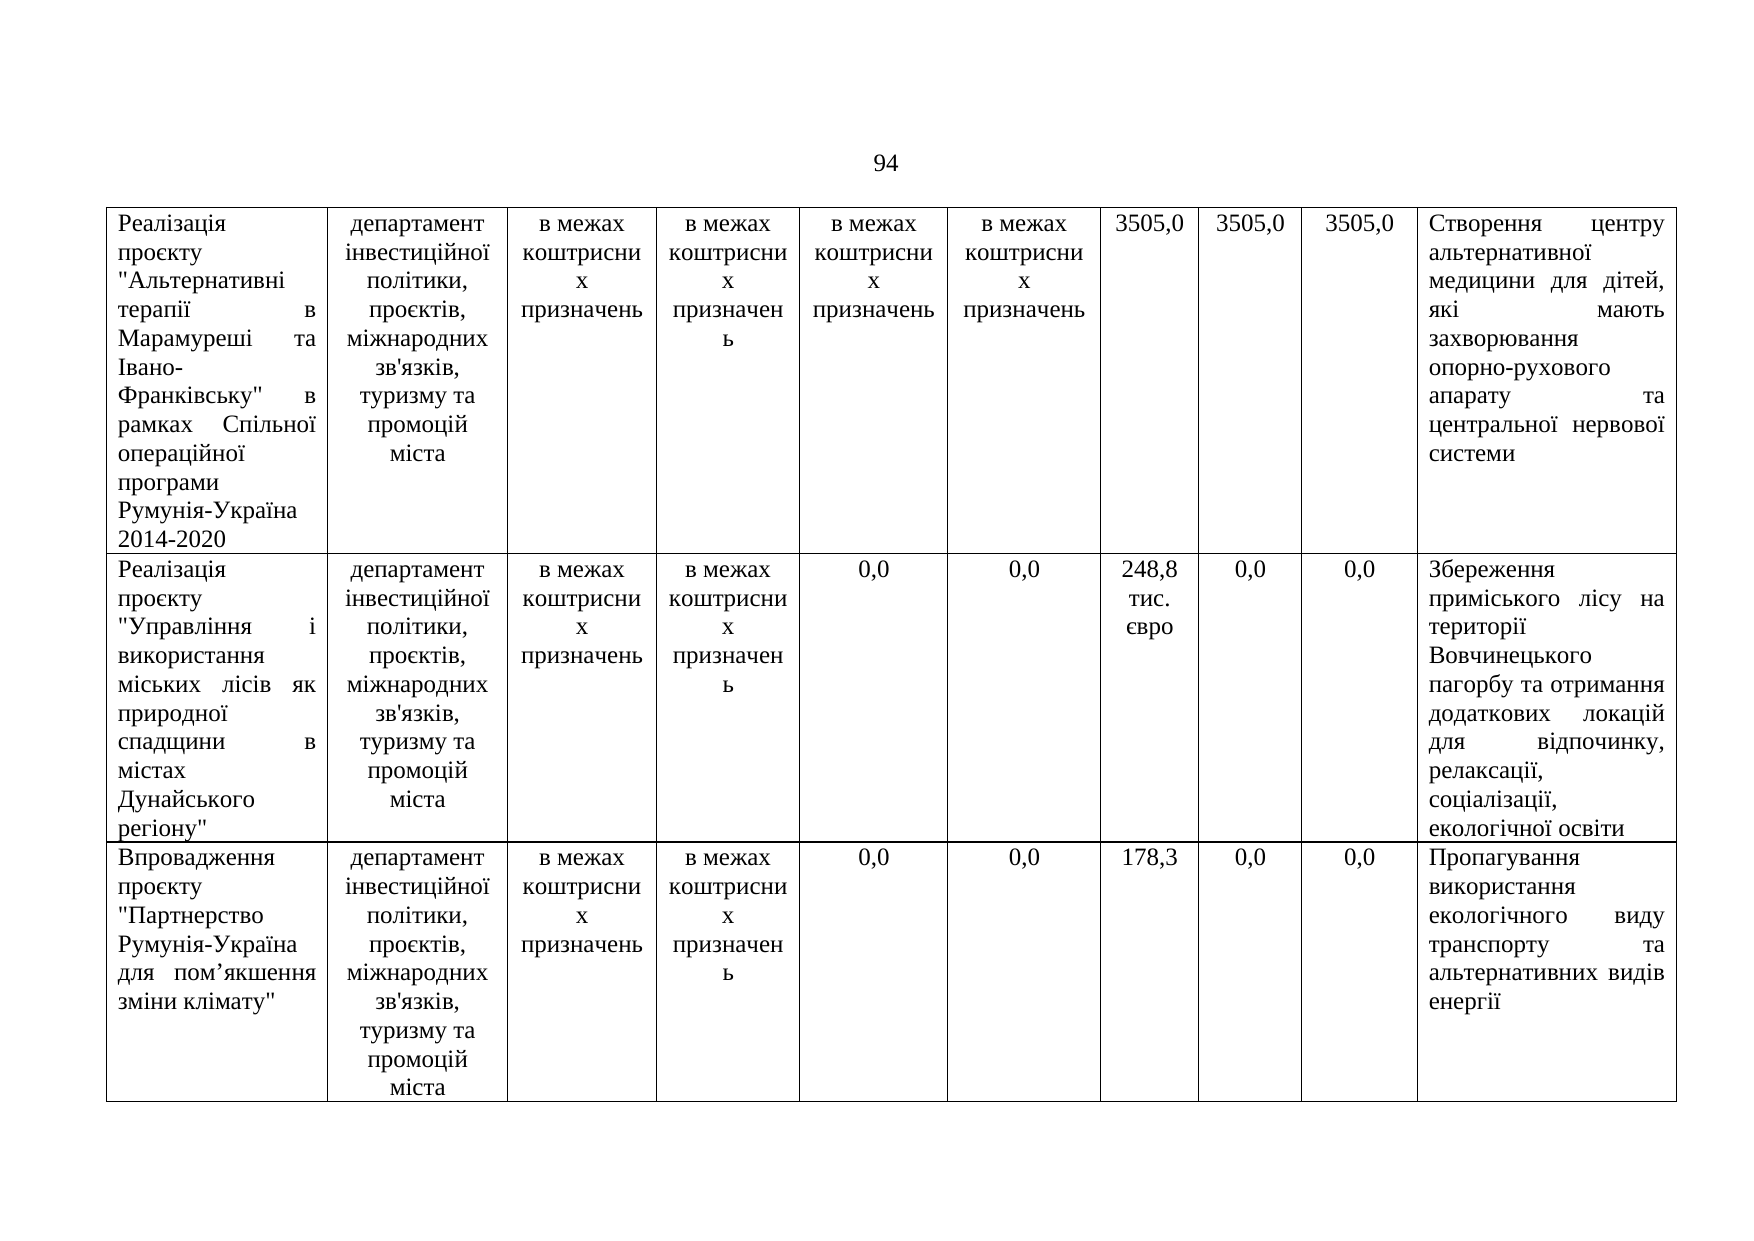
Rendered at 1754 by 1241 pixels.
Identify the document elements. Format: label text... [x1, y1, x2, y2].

table_cell 178,3 [1101, 843, 1198, 1101]
table_cell 0,0 [948, 843, 1100, 1101]
table_cell в межах коштрисних призначень [657, 554, 799, 841]
table_cell в межах коштрисних призначень [508, 554, 656, 841]
table_cell 0,0 [948, 554, 1100, 841]
table_cell в межах коштрисних призначень [948, 208, 1100, 553]
table_cell 3505,0 [1302, 208, 1417, 553]
table_cell 0,0 [800, 554, 947, 841]
table_cell 0,0 [1302, 554, 1417, 841]
table_cell 0,0 [1302, 843, 1417, 1101]
table_cell 248,8 тис. євро [1101, 554, 1198, 841]
table_cell Пропагування використання екологічного виду транспорту та альтернативних видів енергії [1418, 843, 1676, 1101]
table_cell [657, 208, 799, 553]
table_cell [800, 208, 947, 553]
table_cell департамент інвестиційної політики, проєктів, міжнародних зв'язків, туризму та промоцій міста [328, 843, 507, 1101]
table_cell Збереження приміського лісу на території Вовчинецького пагорбу та отримання додаткових локацій для відпочинку, релаксації, соціалізації, екологічної освіти [1418, 554, 1676, 841]
table_cell 0,0 [800, 843, 947, 1101]
table_cell Реалізація проєкту "Альтернативні терапії в Марамуреші та Івано-Франківську" в рамках Спільної операційної програми Румунія-Україна 2014-2020 [107, 208, 327, 553]
table_cell Реалізація проєкту "Управління і використання міських лісів як природної спадщини в містах Дунайського регіону" [107, 554, 327, 841]
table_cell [657, 843, 799, 1101]
table_cell Створення центру альтернативної медицини для дітей, які мають захворювання опорно-рухового апарату та центральної нервової системи [1418, 208, 1676, 553]
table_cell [328, 208, 507, 553]
table_cell 3505,0 [1101, 208, 1198, 553]
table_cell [508, 843, 656, 1101]
table_cell 0,0 [1199, 554, 1301, 841]
table_cell департамент інвестиційної політики, проєктів, міжнародних зв'язків, туризму та промоцій міста [328, 554, 507, 841]
table_cell в межах коштрисних призначень [508, 208, 656, 553]
table_cell 3505,0 [1199, 208, 1301, 553]
table_cell Впровадження проєкту "Партнерство Румунія-Україна для пом’якшення зміни клімату" [107, 843, 327, 1101]
table_cell 0,0 [1199, 843, 1301, 1101]
